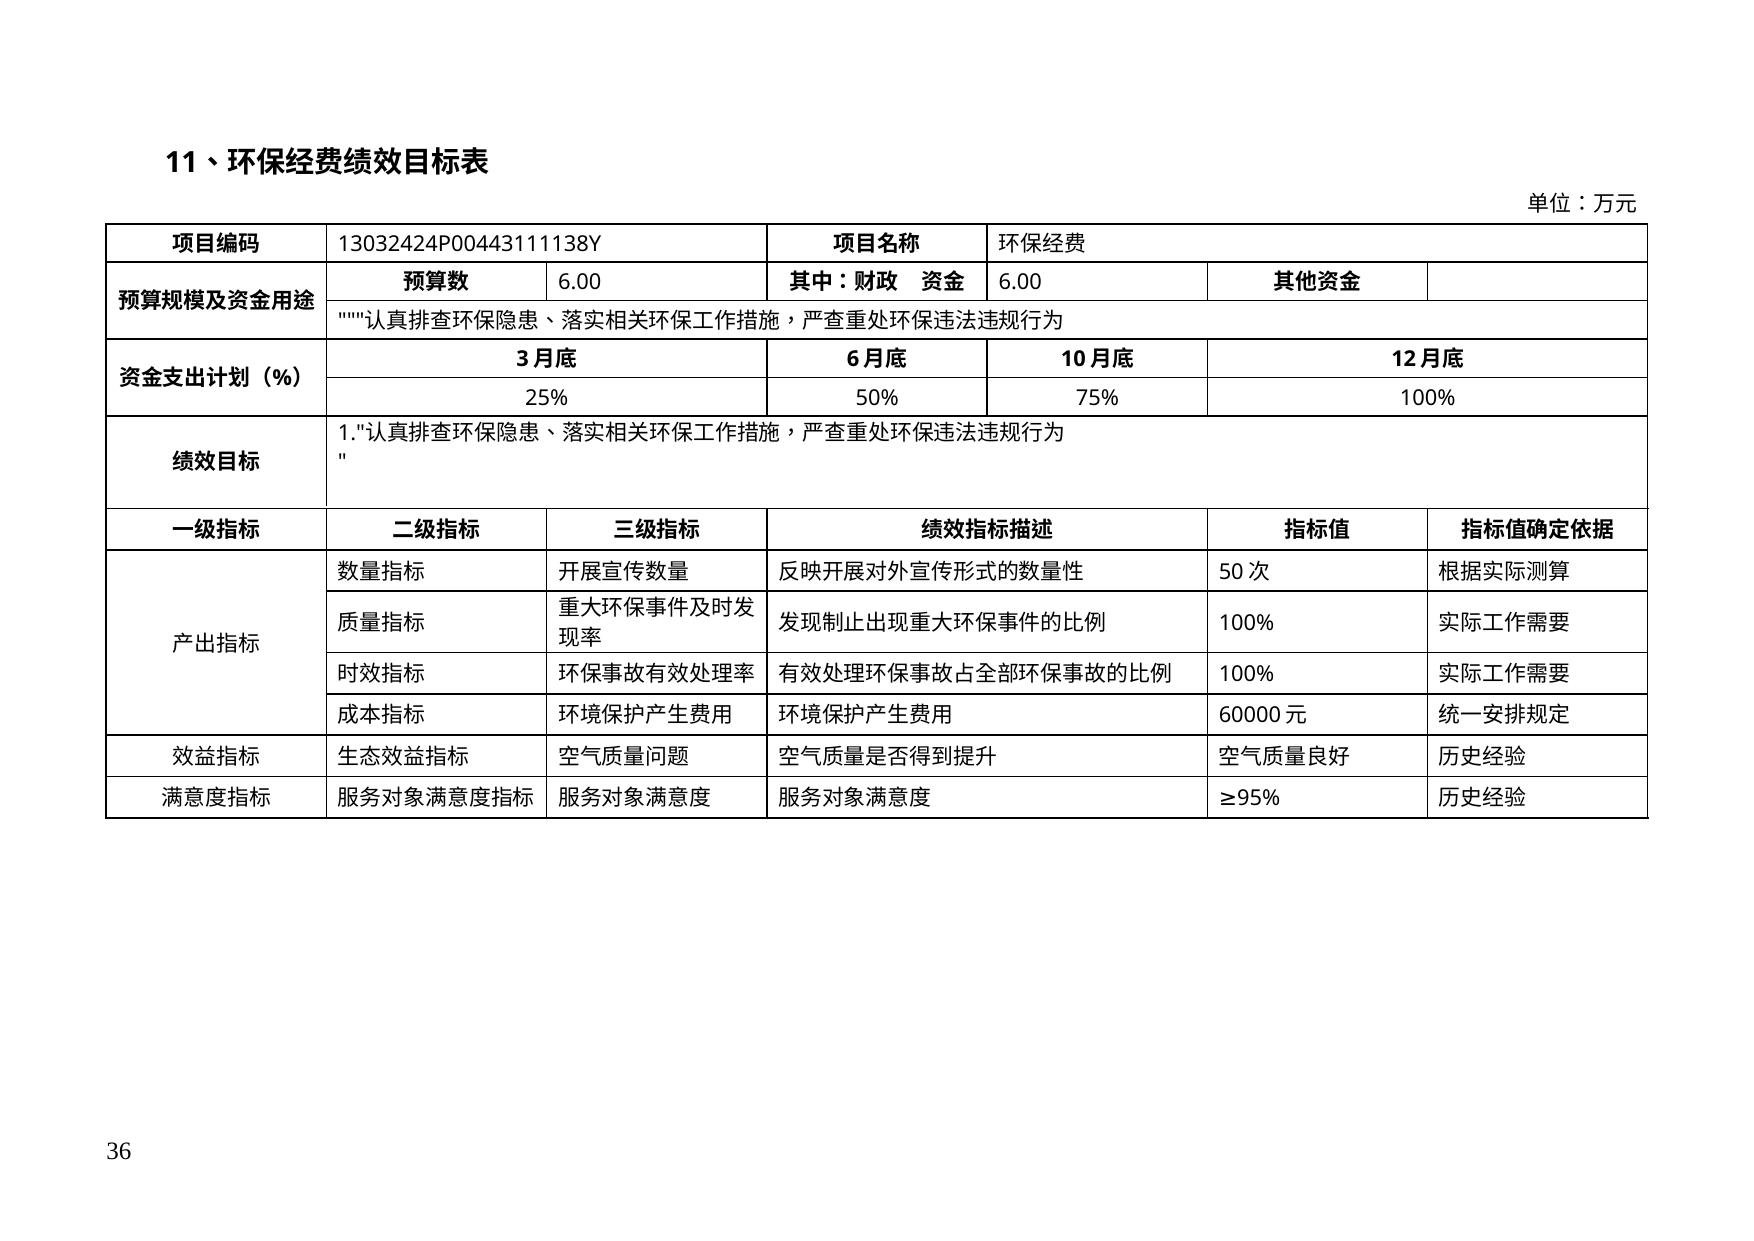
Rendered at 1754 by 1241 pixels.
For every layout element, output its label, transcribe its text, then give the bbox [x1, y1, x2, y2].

table_cell 资金支出计划（%） [107, 340, 326, 415]
table_cell 空气质量是否得到提升 [768, 736, 1207, 776]
table_cell 空气质量问题 [547, 736, 766, 776]
table_header 指标值确定依据 [1428, 509, 1647, 549]
table_cell 统一安排规定 [1428, 695, 1647, 734]
table_cell 环境保护产生费用 [547, 695, 766, 734]
table_header 绩效指标描述 [768, 509, 1207, 549]
table_cell """认真排查环保隐患、落实相关环保工作措施，严查重处环保违法违规行为 [327, 301, 1647, 338]
table_header 三级指标 [547, 509, 766, 549]
table_cell [1428, 263, 1647, 300]
table_cell 反映开展对外宣传形式的数量性 [768, 551, 1207, 590]
table_cell 成本指标 [327, 695, 546, 734]
table_cell 产出指标 [107, 551, 326, 734]
table_cell 60000元 [1208, 695, 1427, 734]
table_cell 12月底 [1208, 340, 1647, 377]
table_cell 服务对象满意度 [547, 777, 766, 817]
table_header 一级指标 [107, 509, 326, 549]
table_cell 100% [1208, 653, 1427, 693]
table_cell 预算规模及资金用途 [107, 263, 326, 338]
table_cell 绩效目标 [107, 417, 326, 506]
table_cell 空气质量良好 [1208, 736, 1427, 776]
text 11、环保经费绩效目标表 [106, 142, 1648, 181]
table_cell ≥95% [1208, 777, 1427, 817]
table_cell 历史经验 [1428, 736, 1647, 776]
table_cell 环保经费 [988, 225, 1647, 261]
table_cell 生态效益指标 [327, 736, 546, 776]
table_cell 1."认真排查环保隐患、落实相关环保工作措施，严查重处环保违法违规行为 " [327, 417, 1647, 506]
table_cell 根据实际测算 [1428, 551, 1647, 590]
table_cell 质量指标 [327, 592, 546, 652]
table_cell 重大环保事件及时发现率 [547, 592, 766, 652]
table_header 单位：万元 [107, 183, 1647, 223]
table_cell 有效处理环保事故占全部环保事故的比例 [768, 653, 1207, 693]
table_cell 100% [1208, 592, 1427, 652]
table_cell 实际工作需要 [1428, 592, 1647, 652]
table_cell 发现制止出现重大环保事件的比例 [768, 592, 1207, 652]
table_cell 25% [327, 378, 766, 415]
table_cell 10月底 [988, 340, 1207, 377]
table_cell 服务对象满意度 [768, 777, 1207, 817]
table_cell 项目名称 [768, 225, 986, 261]
table_cell 数量指标 [327, 551, 546, 590]
table_cell 50% [768, 378, 986, 415]
table_cell 历史经验 [1428, 777, 1647, 817]
table_cell 效益指标 [107, 736, 326, 776]
table_cell 实际工作需要 [1428, 653, 1647, 693]
table_cell 环境保护产生费用 [768, 695, 1207, 734]
table_cell 6.00 [547, 263, 766, 300]
table_cell 100% [1208, 378, 1647, 415]
table_cell 6.00 [988, 263, 1207, 300]
table_cell 预算数 [327, 263, 546, 300]
table_cell 75% [988, 378, 1207, 415]
table_cell 时效指标 [327, 653, 546, 693]
table_cell 满意度指标 [107, 777, 326, 817]
table_cell 项目编码 [107, 225, 326, 261]
table_cell 其他资金 [1208, 263, 1427, 300]
table_cell 6月底 [768, 340, 986, 377]
table_cell 50次 [1208, 551, 1427, 590]
table_cell 环保事故有效处理率 [547, 653, 766, 693]
table_cell 3月底 [327, 340, 766, 377]
table_header 指标值 [1208, 509, 1427, 549]
table_cell 服务对象满意度指标 [327, 777, 546, 817]
table_cell 开展宣传数量 [547, 551, 766, 590]
table_header 二级指标 [327, 509, 546, 549]
table_cell 13032424P00443111138Y [327, 225, 766, 261]
table_cell 其中：财政 资金 [768, 263, 986, 300]
